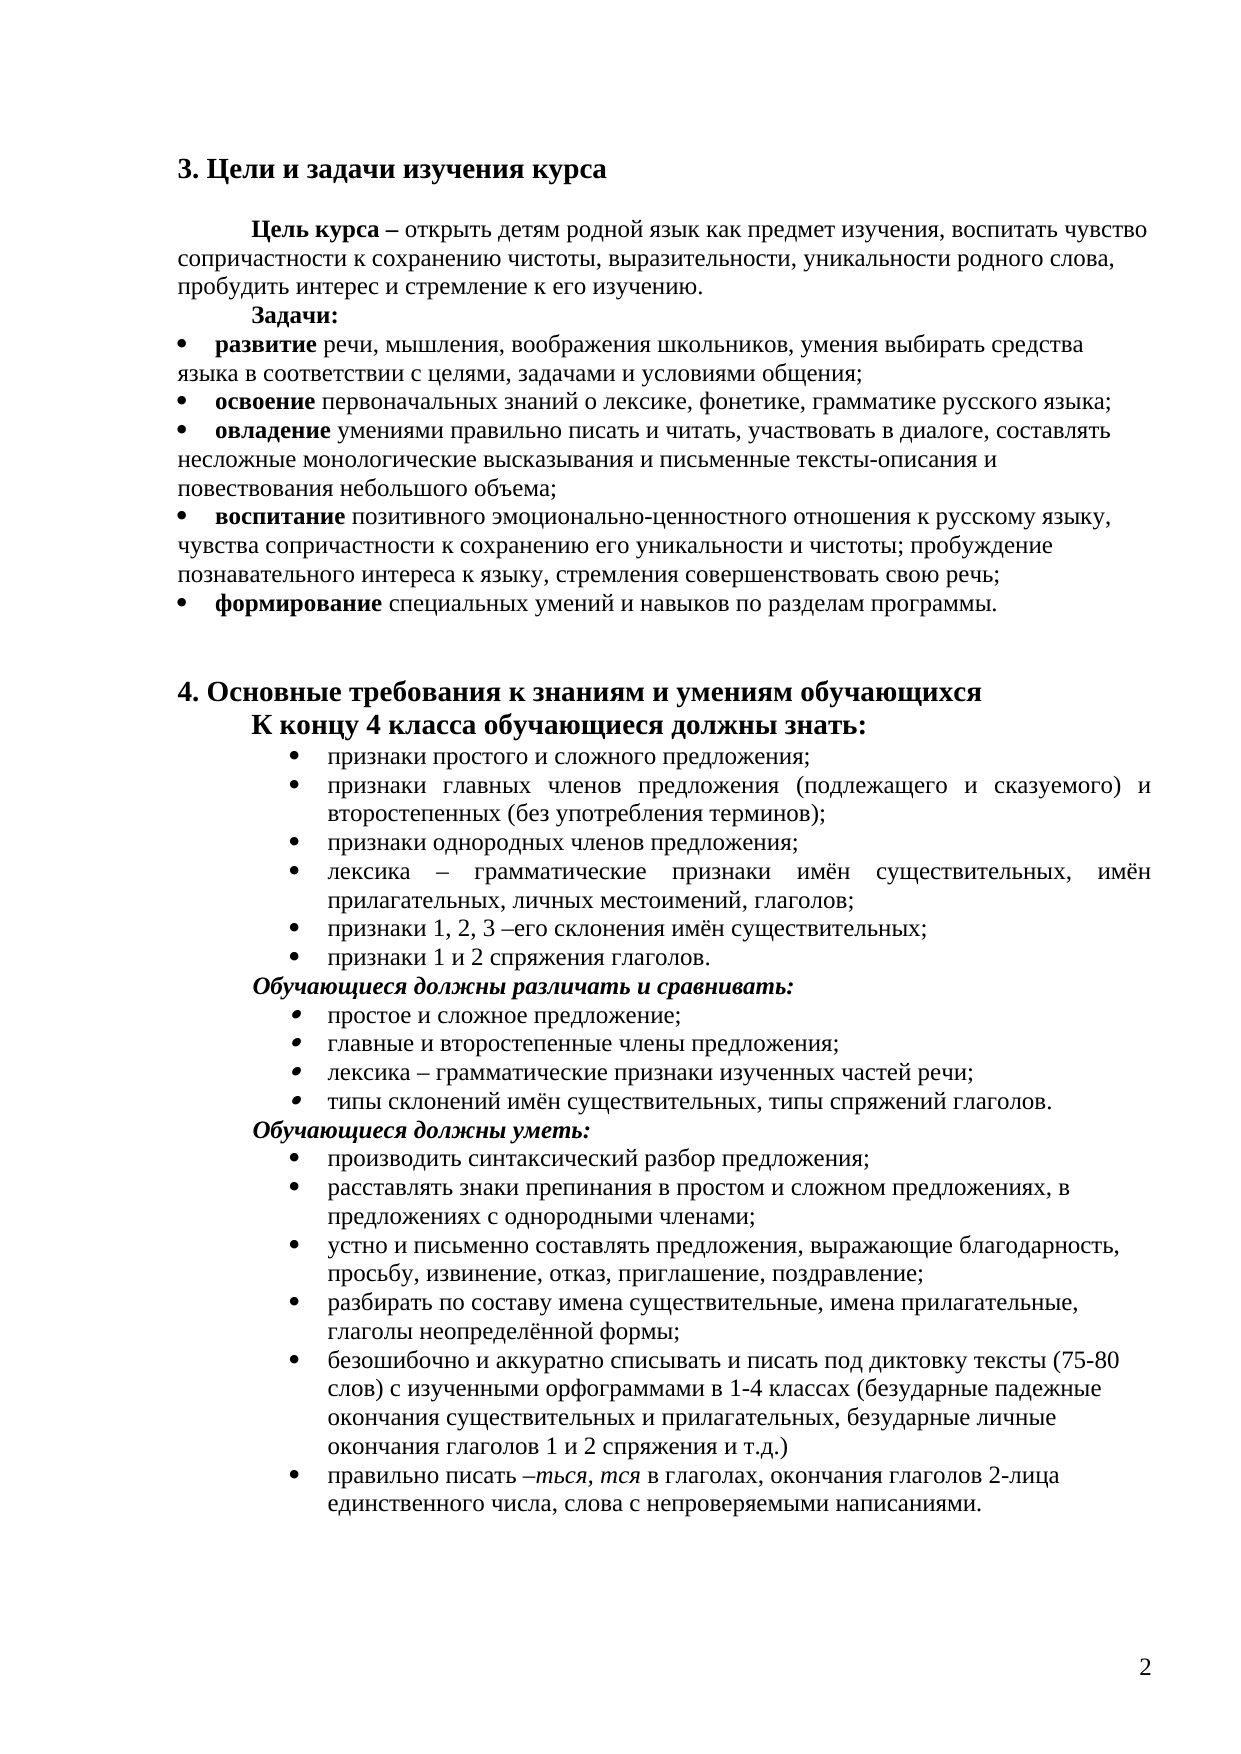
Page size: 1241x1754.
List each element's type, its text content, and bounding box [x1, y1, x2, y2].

list разбирать по составу имена существительные, имена прилагательные, глаголы неопределённой формы; [290, 1287, 1152, 1345]
list признаки главных членов предложения (подлежащего и сказуемого) и второстепенных (без употребления терминов); [290, 770, 1152, 827]
list главные и второстепенные члены предложения; [290, 1028, 1152, 1057]
list признаки простого и сложного предложения; [290, 741, 1152, 770]
list воспитание позитивного эмоционально-ценностного отношения к русскому языку, чувства сопричастности к сохранению его уникальности и чистоты; пробуждение познавательного интереса к языку, стремления совершенствовать свою речь; [177, 501, 1152, 588]
text Задачи: [177, 300, 1152, 329]
text 3. Цели и задачи изучения курса [177, 152, 1152, 185]
list типы склонений имён существительных, типы спряжений глаголов. [290, 1086, 1152, 1115]
list простое и сложное предложение; [290, 1000, 1152, 1028]
text К концу 4 класса обучающиеся должны знать: [177, 707, 1152, 741]
list признаки однородных членов предложения; [290, 827, 1152, 856]
text Обучающиеся должны уметь: [177, 1115, 1152, 1143]
list устно и письменно составлять предложения, выражающие благодарность, просьбу, извинение, отказ, приглашение, поздравление; [290, 1230, 1152, 1287]
list признаки 1 и 2 спряжения глаголов. [290, 942, 1152, 971]
list овладение умениями правильно писать и читать, участвовать в диалоге, составлять несложные монологические высказывания и письменные тексты-описания и повествования небольшого объема; [177, 415, 1152, 501]
list развитие речи, мышления, воображения школьников, умения выбирать средства языка в соответствии с целями, задачами и условиями общения; [177, 329, 1152, 386]
text Цель курса – открыть детям родной язык как предмет изучения, воспитать чувство сопричастности к сохранению чистоты, выразительности, уникальности родного слова, пробудить интерес и стремление к его изучению. [177, 214, 1152, 300]
list безошибочно и аккуратно списывать и писать под диктовку тексты (75-80 слов) с изученными орфограммами в 1-4 классах (безударные падежные окончания существительных и прилагательных, безударные личные окончания глаголов 1 и 2 спряжения и т.д.) [290, 1345, 1152, 1460]
text Обучающиеся должны различать и сравнивать: [252, 971, 1152, 1000]
text 4. Основные требования к знаниям и умениям обучающихся [177, 674, 1152, 707]
list лексика – грамматические признаки изученных частей речи; [290, 1057, 1152, 1086]
list правильно писать –ться, тся в глаголах, окончания глаголов 2-лица единственного числа, слова с непроверяемыми написаниями. [290, 1460, 1152, 1517]
list формирование специальных умений и навыков по разделам программы. [177, 588, 1152, 616]
list освоение первоначальных знаний о лексике, фонетике, грамматике русского языка; [177, 386, 1152, 415]
list производить синтаксический разбор предложения; [290, 1143, 1152, 1172]
list лексика – грамматические признаки имён существительных, имён прилагательных, личных местоимений, глаголов; [290, 856, 1152, 913]
list признаки 1, 2, 3 –его склонения имён существительных; [290, 913, 1152, 942]
list расставлять знаки препинания в простом и сложном предложениях, в предложениях с однородными членами; [290, 1172, 1152, 1230]
